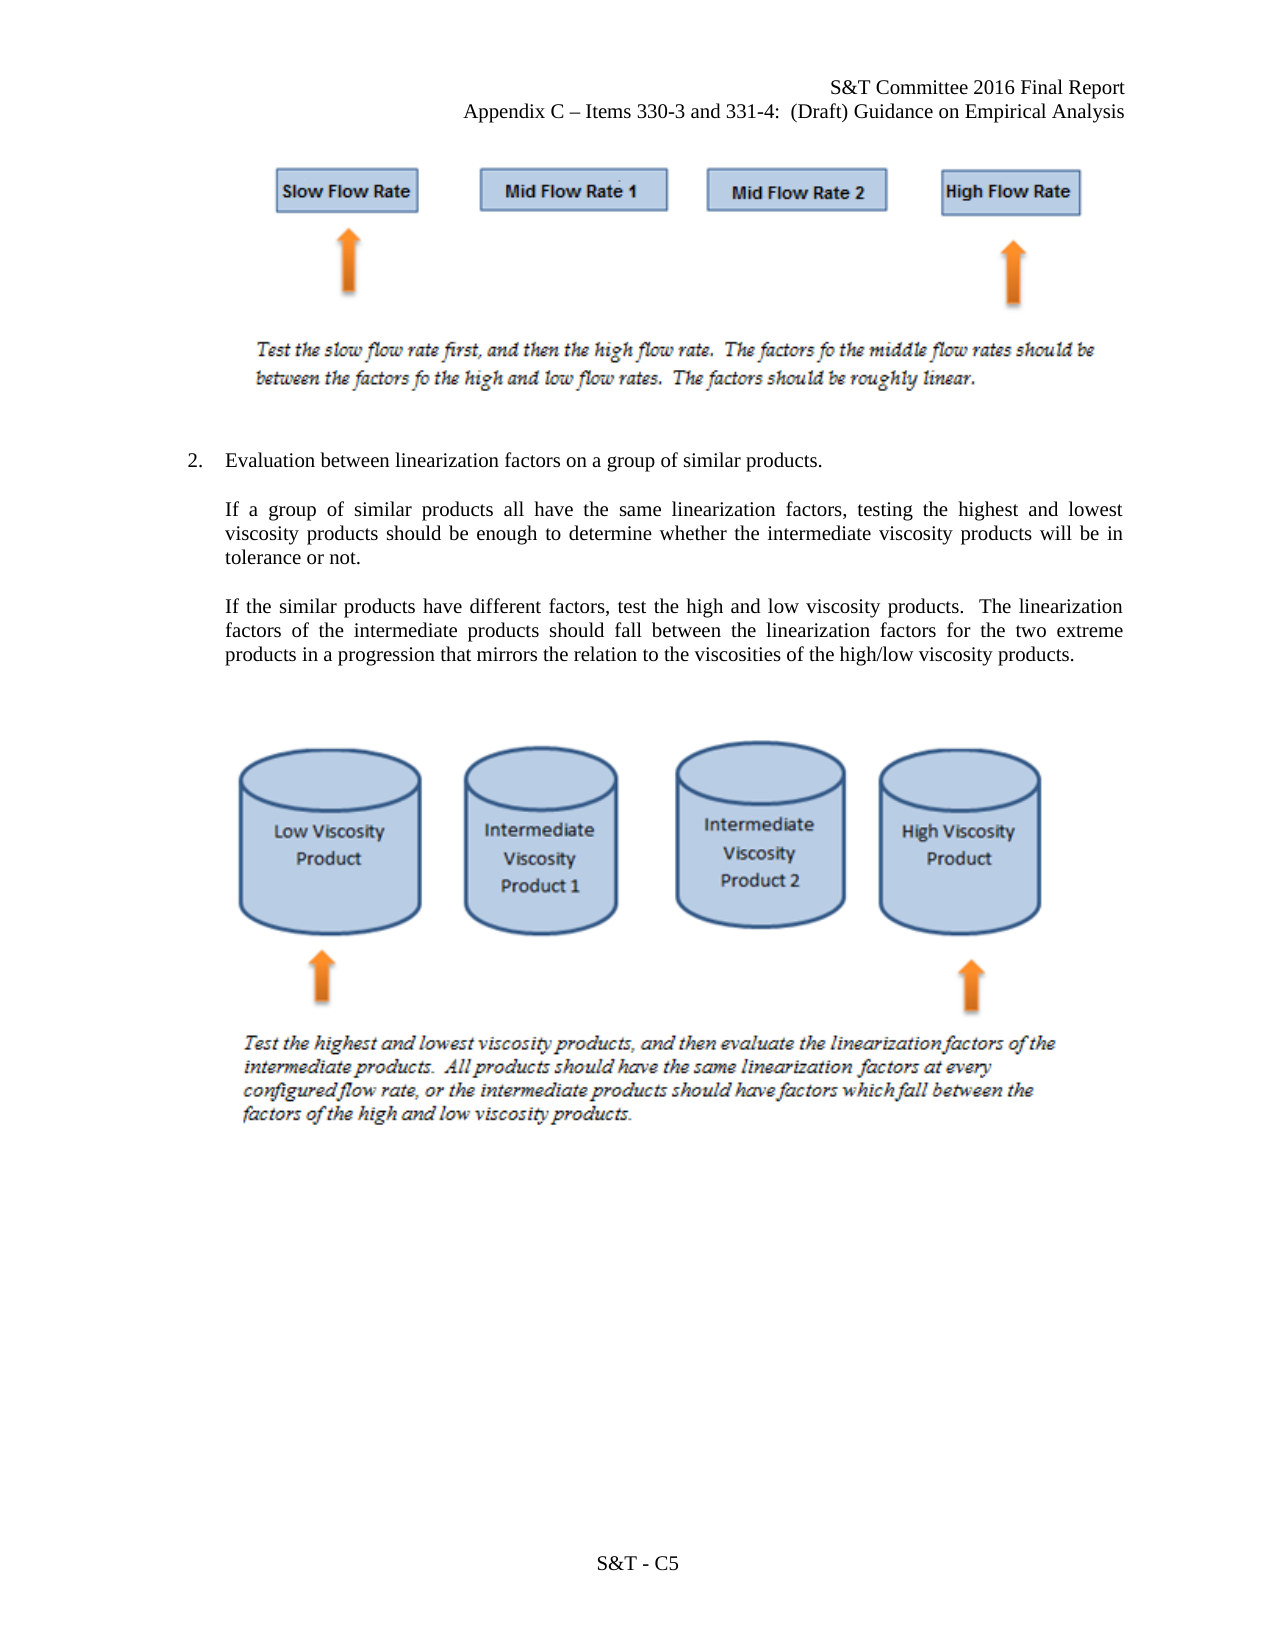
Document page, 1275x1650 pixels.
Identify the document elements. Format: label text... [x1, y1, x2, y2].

text If the similar products have different factors, test the high and low viscosity products. The linearization factors of the intermediate products should fall between the linearization factors for the two extreme products in a progression that mirrors the relation to the viscosities of the high/low viscosity products. [225, 594, 1125, 666]
text If a group of similar products all have the same linearization factors, testing the highest and lowest viscosity products should be enough to determine whether the intermediate viscosity products will be in tolerance or not. [225, 497, 1125, 569]
picture [225, 740, 1075, 1161]
list Evaluation between linearization factors on a group of similar products. [187, 448, 1125, 472]
picture [225, 150, 1125, 424]
